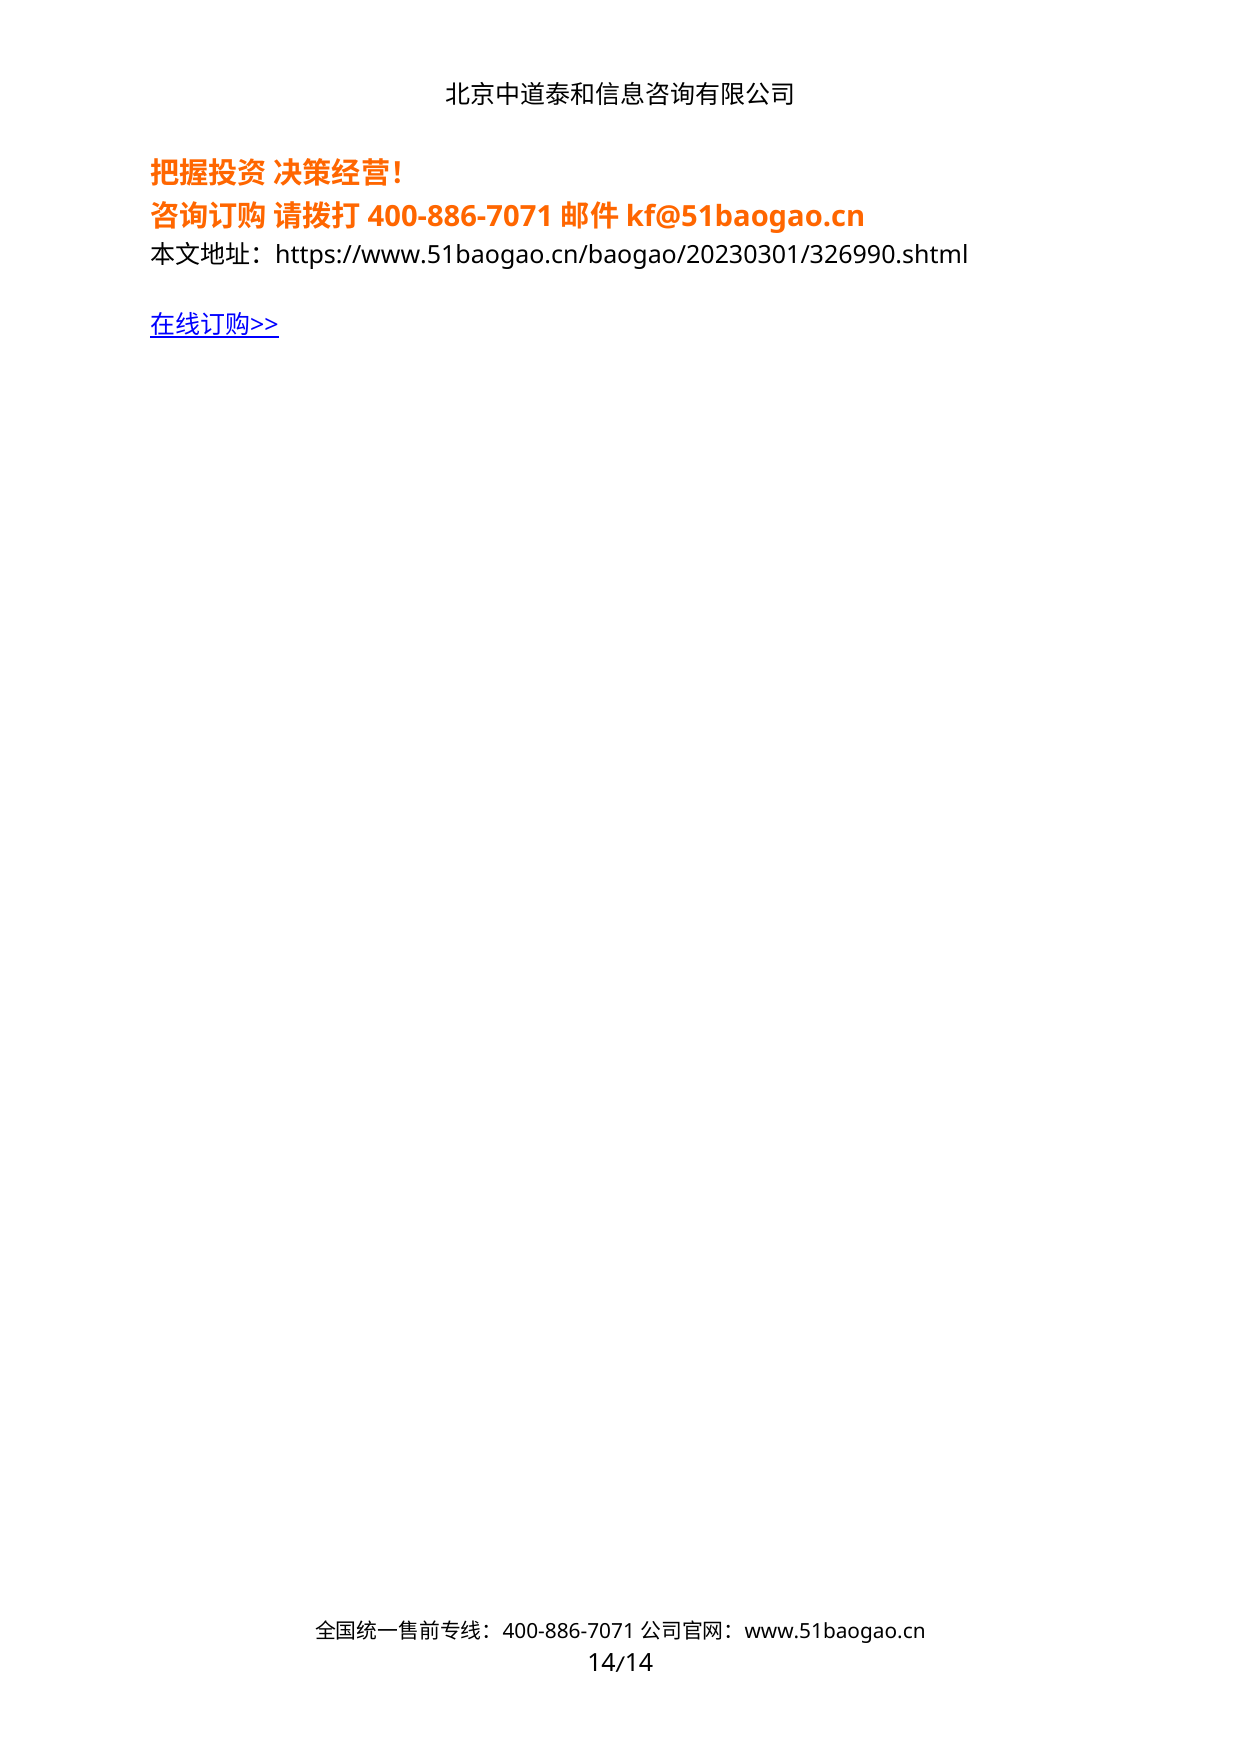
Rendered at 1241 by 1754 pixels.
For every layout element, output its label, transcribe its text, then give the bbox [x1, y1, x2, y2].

text 在线订购>> [150, 271, 1090, 341]
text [150, 150, 1090, 271]
